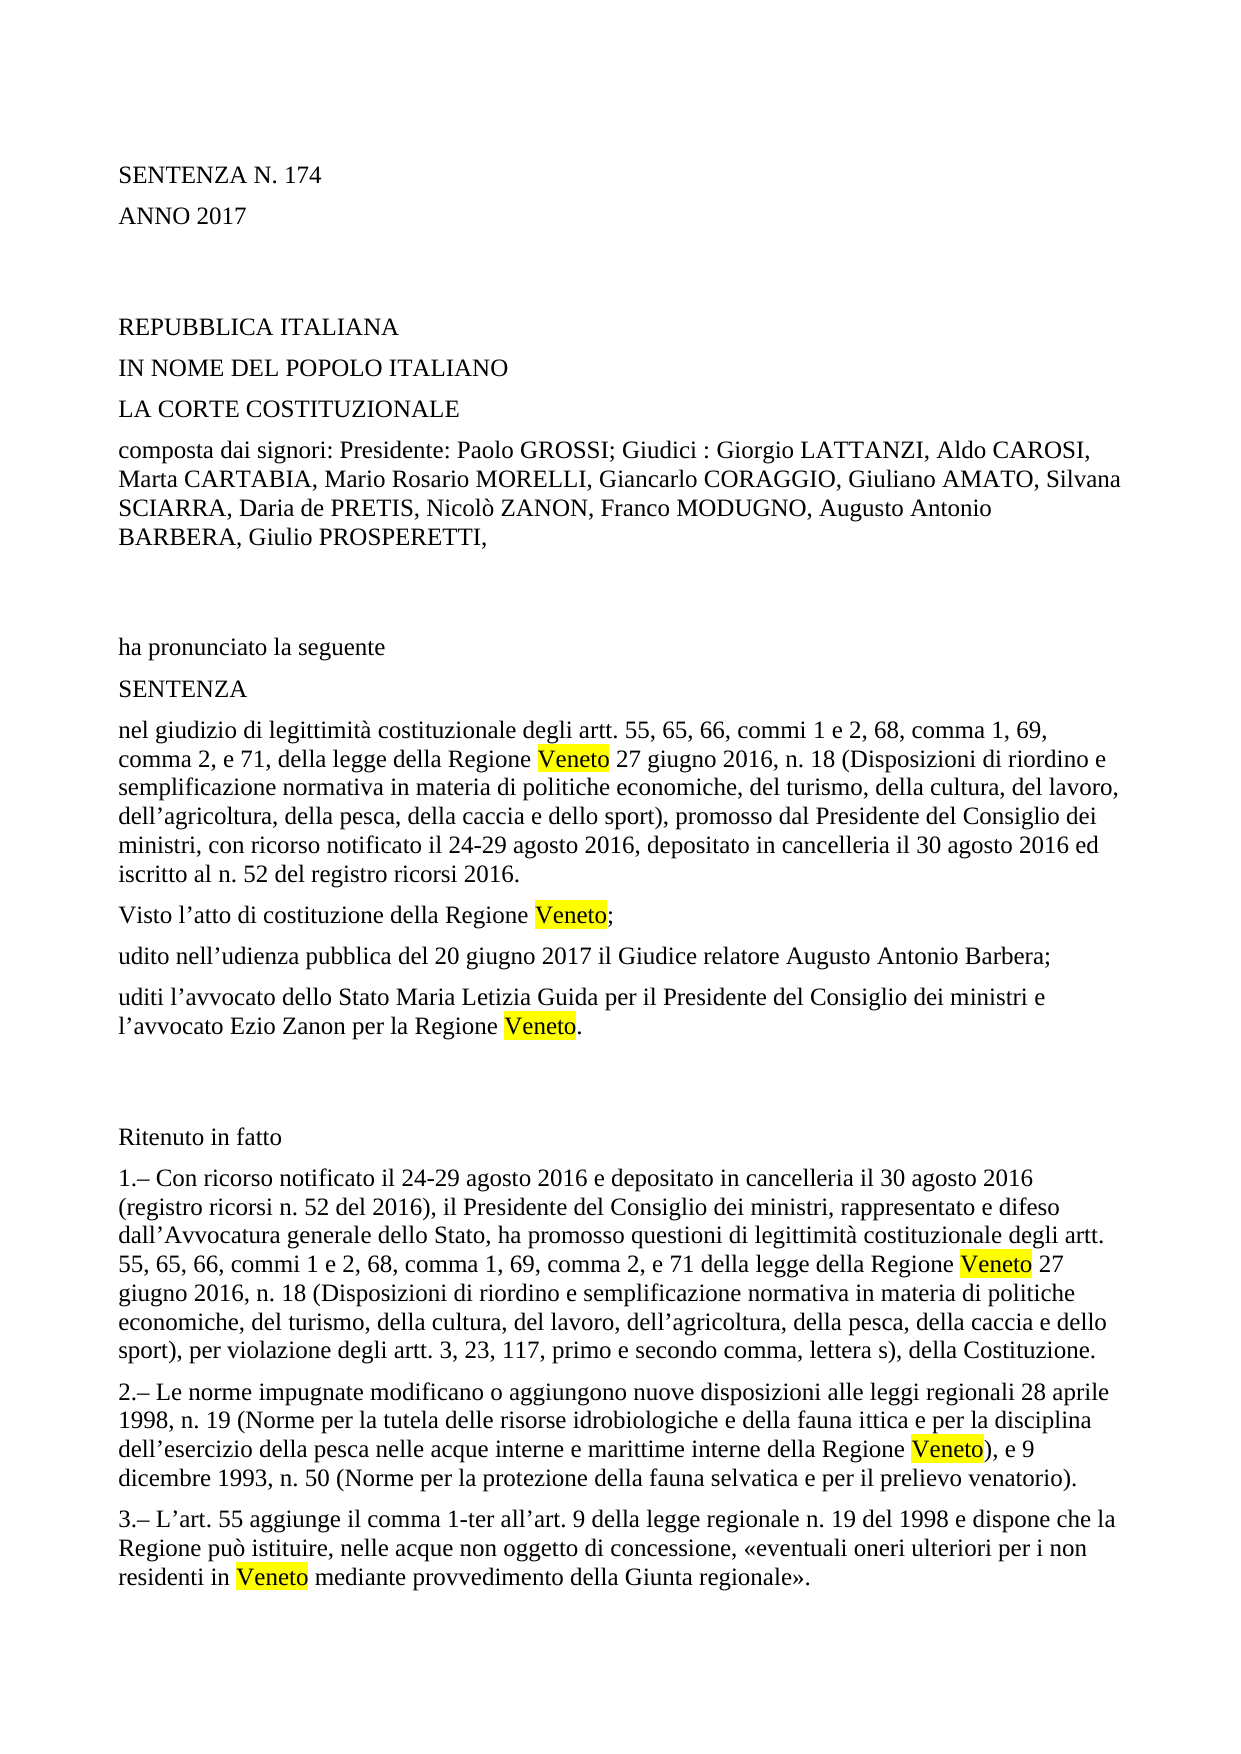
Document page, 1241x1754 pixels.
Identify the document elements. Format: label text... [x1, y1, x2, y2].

text Ritenuto in fatto [118, 1122, 1122, 1150]
text Visto l’atto di costituzione della Regione Veneto; [118, 900, 535, 929]
text ANNO 2017 [118, 201, 1122, 230]
text SENTENZA N. 174 [118, 160, 1122, 189]
text IN NOME DEL POPOLO ITALIANO [118, 353, 1122, 382]
text composta dai signori: Presidente: Paolo GROSSI; Giudici : Giorgio LATTANZI, Aldo CAROSI, Marta CARTABIA, Mario Rosario MORELLI, Giancarlo CORAGGIO, Giuliano AMATO, Silvana SCIARRA, Daria de PRETIS, Nicolò ZANON, Franco MODUGNO, Augusto Antonio BARBERA, Giulio PROSPERETTI, [118, 436, 1122, 551]
text REPUBBLICA ITALIANA [118, 312, 1122, 341]
text 2.– Le norme impugnate modificano o aggiungono nuove disposizioni alle leggi regionali 28 aprile 1998, n. 19 (Norme per la tutela delle risorse idrobiologiche e della fauna ittica e per la disciplina dell’esercizio della pesca nelle acque interne e marittime interne della Regione Veneto), e 9 dicembre 1993, n. 50 (Norme per la protezione della fauna selvatica e per il prelievo venatorio). [118, 1377, 1122, 1492]
text 1.– Con ricorso notificato il 24-29 agosto 2016 e depositato in cancelleria il 30 agosto 2016 (registro ricorsi n. 52 del 2016), il Presidente del Consiglio dei ministri, rappresentato e difeso dall’Avvocatura generale dello Stato, ha promosso questioni di legittimità costituzionale degli artt. 55, 65, 66, commi 1 e 2, 68, comma 1, 69, comma 2, e 71 della legge della Regione Veneto 27 giugno 2016, n. 18 (Disposizioni di riordino e semplificazione normativa in materia di politiche economiche, del turismo, della cultura, del lavoro, dell’agricoltura, della pesca, della caccia e dello sport), per violazione degli artt. 3, 23, 117, primo e secondo comma, lettera s), della Costituzione. [118, 1163, 1122, 1364]
text nel giudizio di legittimità costituzionale degli artt. 55, 65, 66, commi 1 e 2, 68, comma 1, 69, comma 2, e 71, della legge della Regione Veneto 27 giugno 2016, n. 18 (Disposizioni di riordino e semplificazione normativa in materia di politiche economiche, del turismo, della cultura, del lavoro, dell’agricoltura, della pesca, della caccia e dello sport), promosso dal Presidente del Consiglio dei ministri, con ricorso notificato il 24-29 agosto 2016, depositato in cancelleria il 30 agosto 2016 ed iscritto al n. 52 del registro ricorsi 2016. [118, 715, 1122, 887]
text ha pronunciato la seguente [118, 632, 1122, 661]
text SENTENZA [118, 674, 1122, 702]
text uditi l’avvocato dello Stato Maria Letizia Guida per il Presidente del Consiglio dei ministri e l’avvocato Ezio Zanon per la Regione Veneto. [118, 982, 1122, 1040]
text LA CORTE COSTITUZIONALE [118, 394, 1122, 423]
text 3.– L’art. 55 aggiunge il comma 1-ter all’art. 9 della legge regionale n. 19 del 1998 e dispone che la Regione può istituire, nelle acque non oggetto di concessione, «eventuali oneri ulteriori per i non residenti in Veneto mediante provvedimento della Giunta regionale». [118, 1504, 1122, 1590]
text udito nell’udienza pubblica del 20 giugno 2017 il Giudice relatore Augusto Antonio Barbera; [118, 941, 1122, 970]
text Visto l’atto di costituzione della Regione Veneto; [607, 900, 1122, 929]
